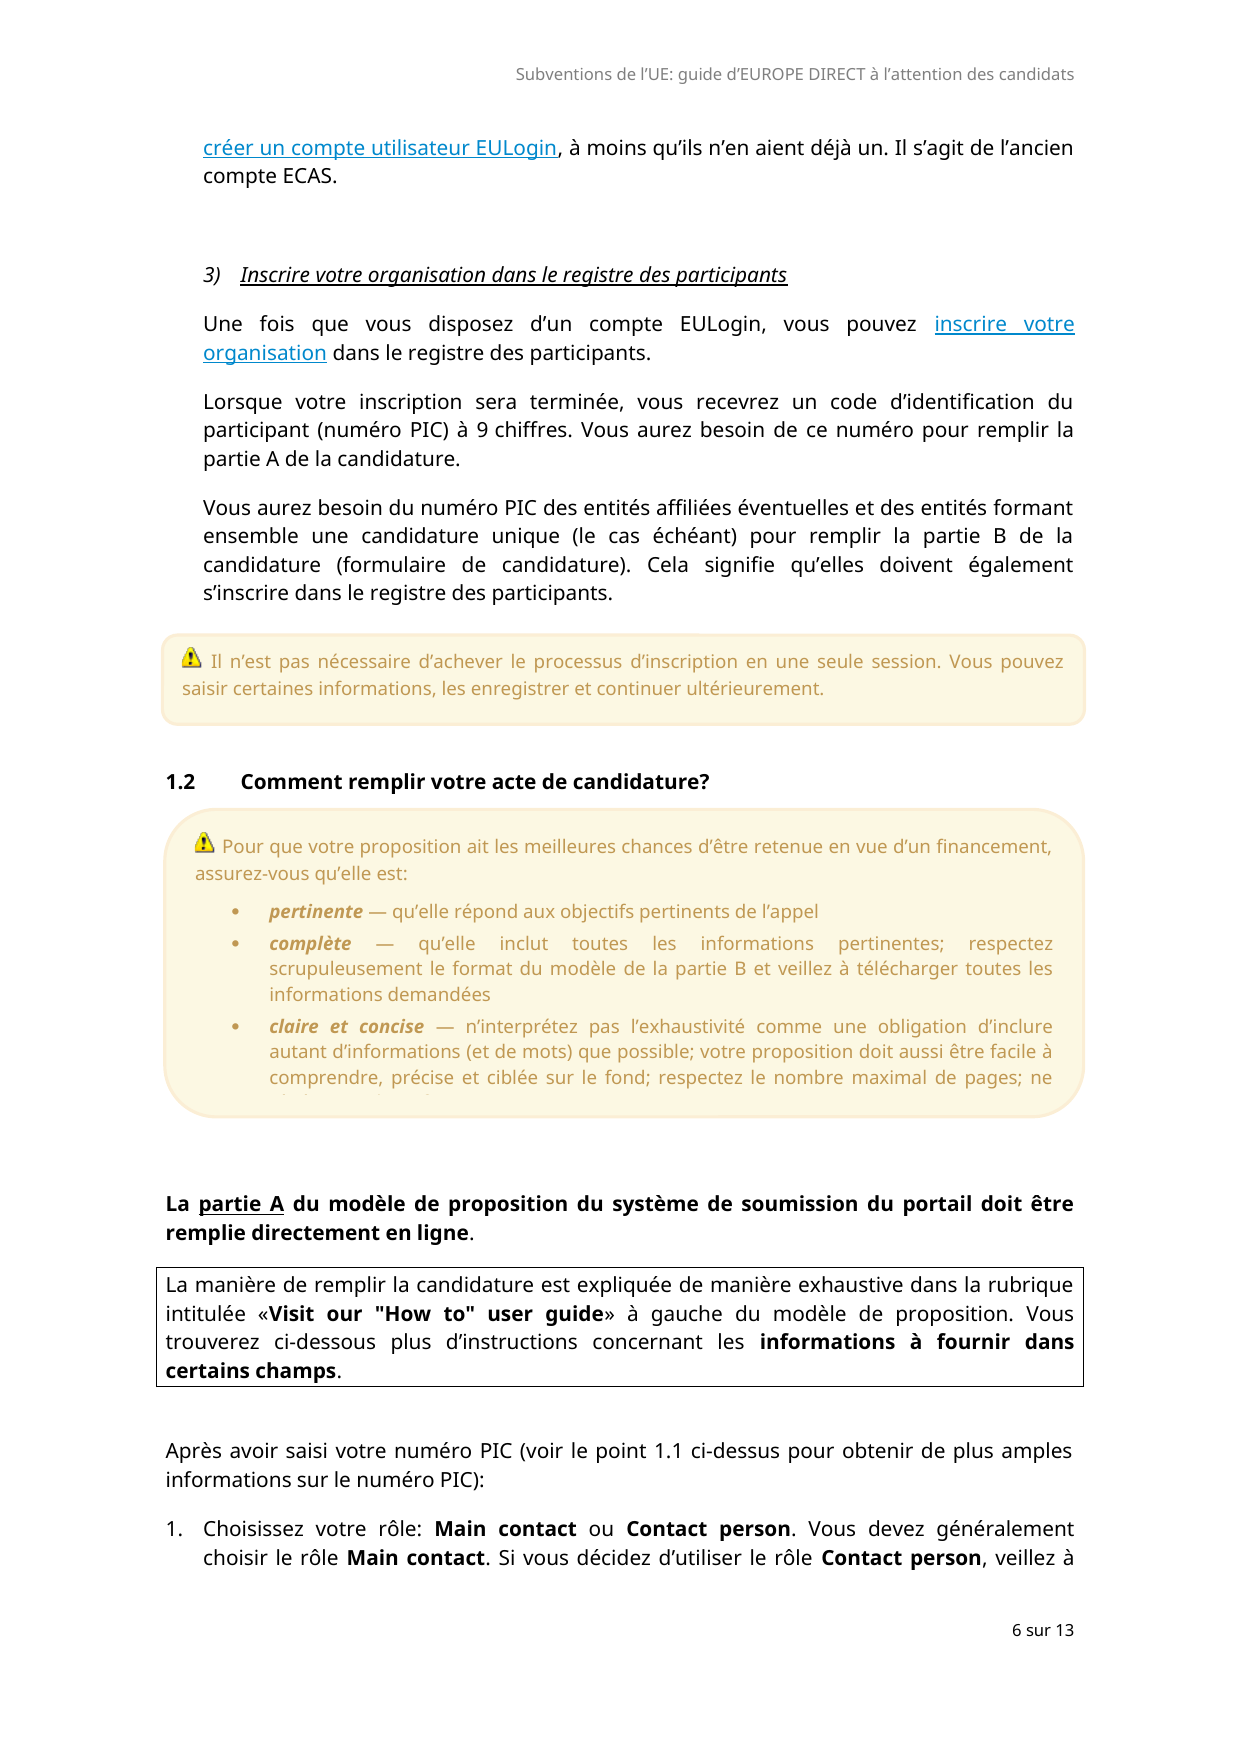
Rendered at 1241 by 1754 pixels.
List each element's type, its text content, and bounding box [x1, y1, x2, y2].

text Une fois que vous disposez d’un compte EULogin, vous pouvez inscrire votre organisation dans le registre des participants. [203, 309, 1075, 366]
text Lorsque votre inscription sera terminée, vous recevrez un code d’identification du participant (numéro PIC) à 9 chiffres. Vous aurez besoin de ce numéro pour remplir la partie A de la candidature. [203, 387, 1075, 472]
picture [181, 647, 204, 669]
text La manière de remplir la candidature est expliquée de manière exhaustive dans la rubrique intitulée «Visit our "How to" user guide» à gauche du modèle de proposition. Vous trouverez ci-dessous plus d’instructions concernant les informations à fournir dans certains champs. [157, 1268, 1083, 1386]
list Inscrire votre organisation dans le registre des participants [203, 260, 1075, 288]
picture [194, 832, 217, 854]
text La partie A du modèle de proposition du système de soumission du portail doit être remplie directement en ligne. [165, 1189, 1075, 1246]
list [165, 1514, 1075, 1571]
text Après avoir saisi votre numéro PIC (voir le point 1.1 ci-dessus pour obtenir de plus amples informations sur le numéro PIC): [165, 1437, 1075, 1493]
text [203, 133, 1075, 190]
text Vous aurez besoin du numéro PIC des entités affiliées éventuelles et des entités formant ensemble une candidature unique (le cas échéant) pour remplir la partie B de la candidature (formulaire de candidature). Cela signifie qu’elles doivent également s’inscrire dans le registre des participants. [203, 493, 1075, 607]
subtitle 1.2 Comment remplir votre acte de candidature? [165, 767, 1075, 795]
